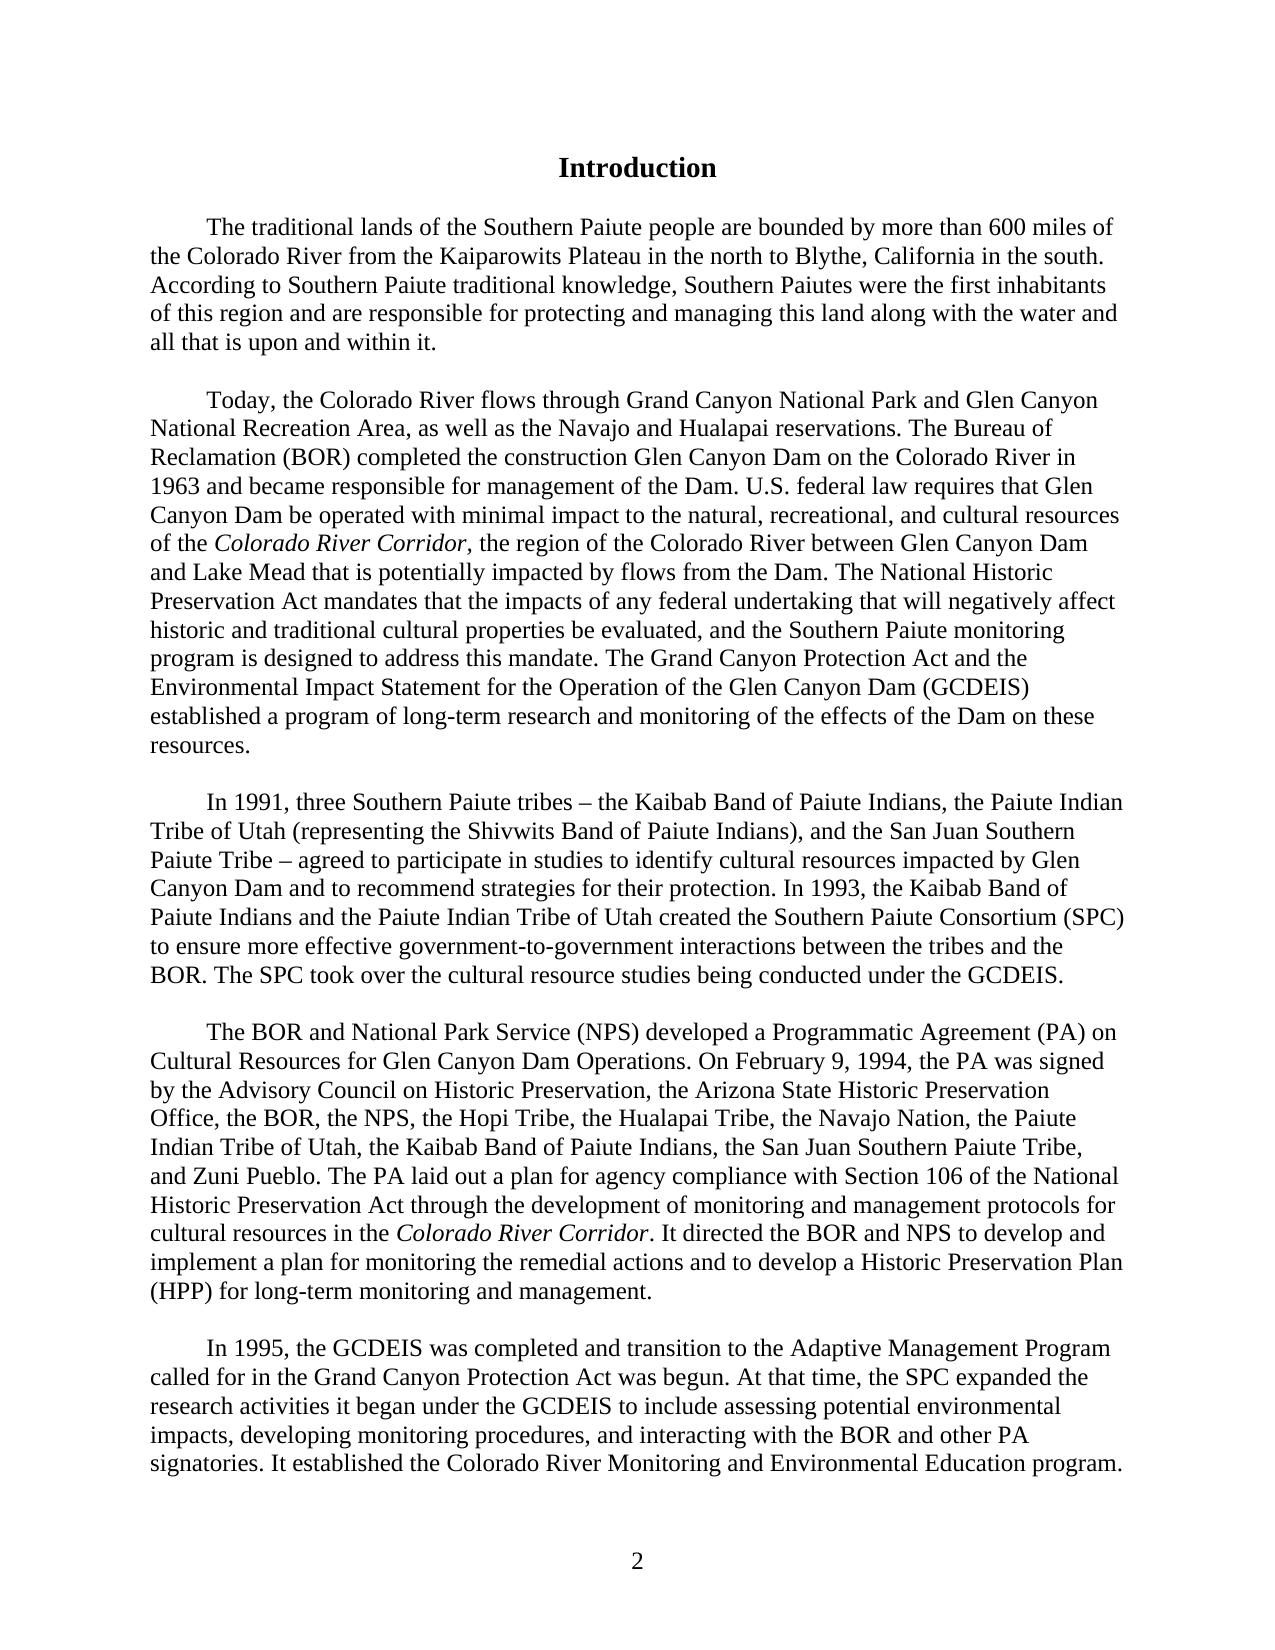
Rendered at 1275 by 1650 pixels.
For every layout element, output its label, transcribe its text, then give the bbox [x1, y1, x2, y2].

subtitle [150, 1333, 1125, 1477]
subtitle Today, the Colorado River flows through Grand Canyon National Park and Glen Canyon National Recreation Area, as well as the Navajo and Hualapai reservations. The Bureau of Reclamation (BOR) completed the construction Glen Canyon Dam on the Colorado River in 1963 and became responsible for management of the Dam. U.S. federal law requires that Glen Canyon Dam be operated with minimal impact to the natural, recreational, and cultural resources of the Colorado River Corridor, the region of the Colorado River between Glen Canyon Dam and Lake Mead that is potentially impacted by flows from the Dam. The National Historic Preservation Act mandates that the impacts of any federal undertaking that will negatively affect historic and traditional cultural properties be evaluated, and the Southern Paiute monitoring program is designed to address this mandate. The Grand Canyon Protection Act and the Environmental Impact Statement for the Operation of the Glen Canyon Dam (GCDEIS) established a program of long-term research and monitoring of the effects of the Dam on these resources. [150, 385, 1125, 758]
subtitle In 1991, three Southern Paiute tribes – the Kaibab Band of Paiute Indians, the Paiute Indian Tribe of Utah (representing the Shivwits Band of Paiute Indians), and the San Juan Southern Paiute Tribe – agreed to participate in studies to identify cultural resources impacted by Glen Canyon Dam and to recommend strategies for their protection. In 1993, the Kaibab Band of Paiute Indians and the Paiute Indian Tribe of Utah created the Southern Paiute Consortium (SPC) to ensure more effective government-to-government interactions between the tribes and the BOR. The SPC took over the cultural resource studies being conducted under the GCDEIS. [150, 787, 1125, 988]
title Introduction [150, 150, 1125, 183]
subtitle The traditional lands of the Southern Paiute people are bounded by more than 600 miles of the Colorado River from the Kaiparowits Plateau in the north to Blythe, California in the south. According to Southern Paiute traditional knowledge, Southern Paiutes were the first inhabitants of this region and are responsible for protecting and managing this land along with the water and all that is upon and within it. [150, 212, 1125, 356]
subtitle The BOR and National Park Service (NPS) developed a Programmatic Agreement (PA) on Cultural Resources for Glen Canyon Dam Operations. On February 9, 1994, the PA was signed by the Advisory Council on Historic Preservation, the Arizona State Historic Preservation Office, the BOR, the NPS, the Hopi Tribe, the Hualapai Tribe, the Navajo Nation, the Paiute Indian Tribe of Utah, the Kaibab Band of Paiute Indians, the San Juan Southern Paiute Tribe, and Zuni Pueblo. The PA laid out a plan for agency compliance with Section 106 of the National Historic Preservation Act through the development of monitoring and management protocols for cultural resources in the Colorado River Corridor. It directed the BOR and NPS to develop and implement a plan for monitoring the remedial actions and to develop a Historic Preservation Plan (HPP) for long-term monitoring and management. [150, 1017, 1125, 1305]
